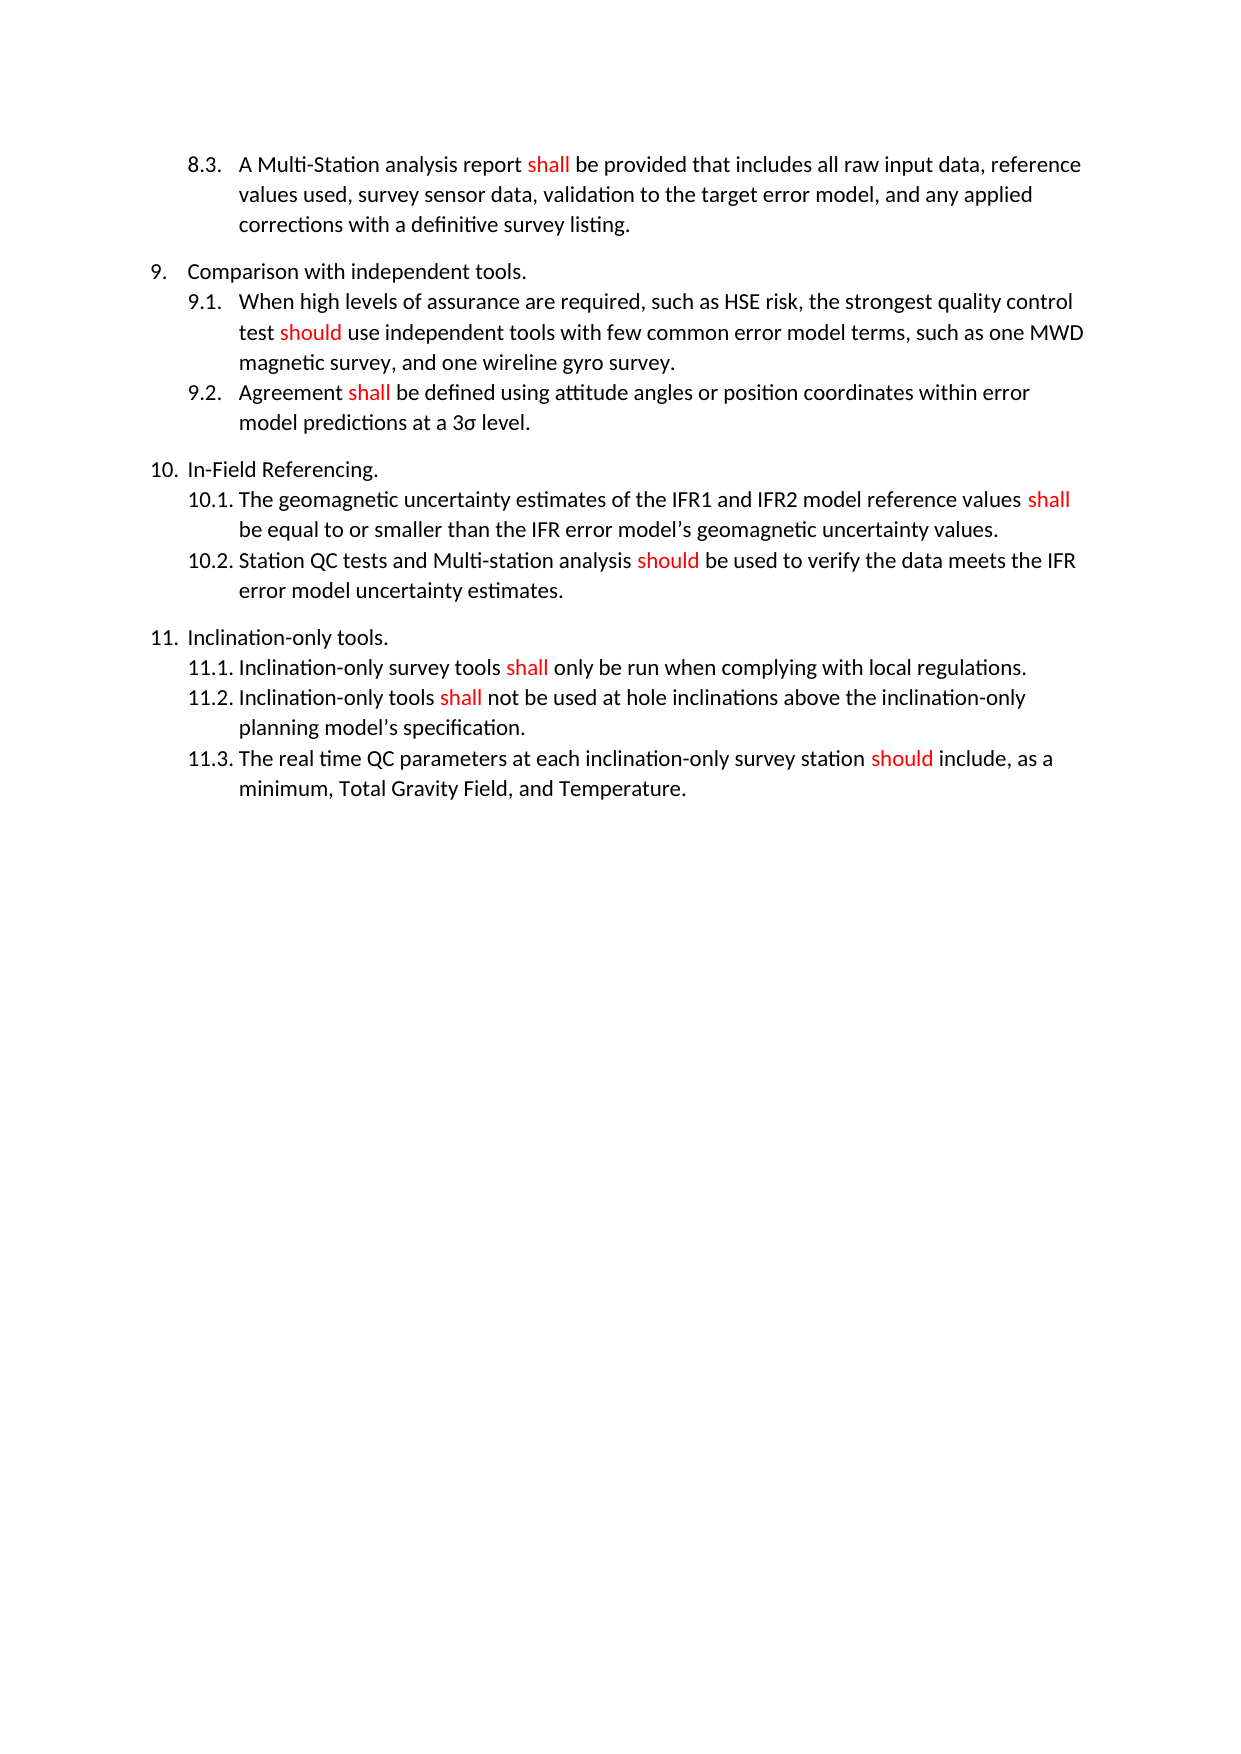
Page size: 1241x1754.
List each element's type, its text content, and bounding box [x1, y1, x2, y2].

subtitle When high levels of assurance are required, such as HSE risk, the strongest quality control test should use independent tools with few common error model terms, such as one MWD magnetic survey, and one wireline gyro survey. [187, 287, 1090, 376]
subtitle The geomagnetic uncertainty estimates of the IFR1 and IFR2 model reference values shall be equal to or smaller than the IFR error model’s geomagnetic uncertainty values. [187, 485, 1090, 544]
subtitle A Multi-Station analysis report shall be provided that includes all raw input data, reference values used, survey sensor data, validation to the target error model, and any applied corrections with a definitive survey listing. [187, 150, 1090, 238]
subtitle Station QC tests and Multi-station analysis should be used to verify the data meets the IFR error model uncertainty estimates. [187, 546, 1090, 604]
subtitle Inclination-only tools. [150, 623, 1090, 651]
subtitle Inclination-only tools shall not be used at hole inclinations above the inclination-only planning model’s specification. [187, 683, 1090, 742]
subtitle In-Field Referencing. [150, 455, 1090, 483]
subtitle Inclination-only survey tools shall only be run when complying with local regulations. [187, 653, 1090, 681]
subtitle The real time QC parameters at each inclination-only survey station should include, as a minimum, Total Gravity Field, and Temperature. [187, 744, 1090, 802]
subtitle Comparison with independent tools. [150, 257, 1090, 285]
subtitle Agreement shall be defined using attitude angles or position coordinates within error model predictions at a 3σ level. [187, 378, 1090, 436]
